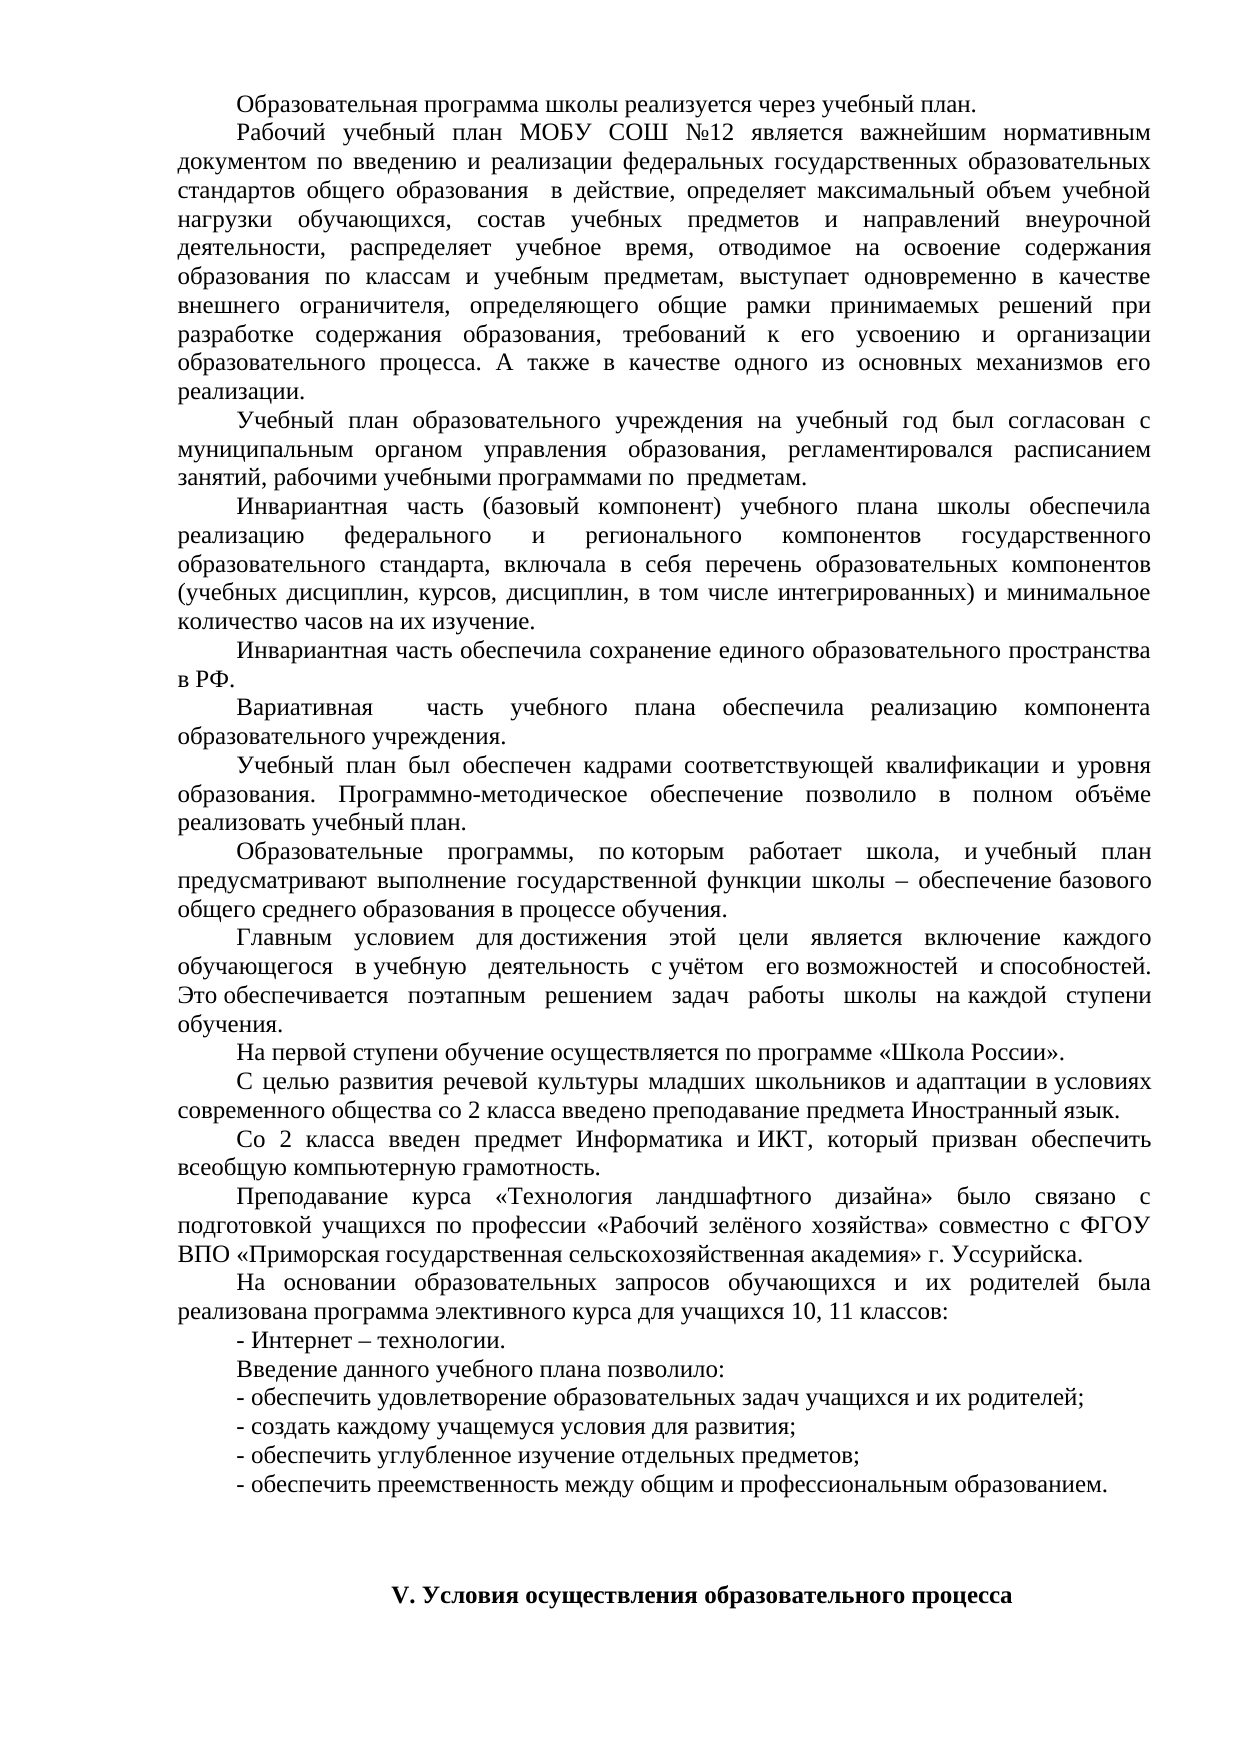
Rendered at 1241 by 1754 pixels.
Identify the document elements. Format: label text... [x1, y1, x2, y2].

text Инвариантная часть (базовый компонент) учебного плана школы обеспечила реализацию федерального и регионального компонентов государственного образовательного стандарта, включала в себя перечень образовательных компонентов (учебных дисциплин, курсов, дисциплин, в том числе интегрированных) и минимальное количество часов на их изучение. [177, 491, 1152, 635]
text Рабочий учебный план МОБУ СОШ №12 является важнейшим нормативным документом по введению и реализации федеральных государственных образовательных стандартов общего образования в действие, определяет максимальный объем учебной нагрузки обучающихся, состав учебных предметов и направлений внеурочной деятельности, распределяет учебное время, отводимое на освоение содержания образования по классам и учебным предметам, выступает одновременно в качестве внешнего ограничителя, определяющего общие рамки принимаемых решений при разработке содержания образования, требований к его усвоению и организации образовательного процесса. А также в качестве одного из основных механизмов его реализации. [177, 117, 1152, 405]
text V. Условия осуществления образовательного процесса [252, 1580, 1152, 1609]
text Инвариантная часть обеспечила сохранение единого образовательного пространства в РФ. [177, 635, 1152, 692]
text - обеспечить преемственность между общим и профессиональным образованием. [177, 1469, 1152, 1497]
text - создать каждому учащемуся условия для развития; [177, 1411, 1152, 1440]
text - Интернет – технологии. [177, 1325, 1152, 1354]
text Введение данного учебного плана позволило: [177, 1354, 1152, 1382]
text - обеспечить удовлетворение образовательных задач учащихся и их родителей; [177, 1382, 1152, 1411]
text Образовательная программа школы реализуется через учебный план. [177, 89, 1152, 117]
text - обеспечить углубленное изучение отдельных предметов; [177, 1440, 1152, 1469]
text Главным условием для достижения этой цели является включение каждого обучающегося в учебную деятельность с учётом его возможностей и способностей. Это обеспечивается поэтапным решением задач работы школы на каждой ступени обучения. [177, 922, 1152, 1037]
text На основании образовательных запросов обучающихся и их родителей была реализована программа элективного курса для учащихся 10, 11 классов: [177, 1267, 1152, 1325]
text Учебный план образовательного учреждения на учебный год был согласован с муниципальным органом управления образования, регламентировался расписанием занятий, рабочими учебными программами по предметам. [177, 405, 1152, 491]
text Образовательные программы, по которым работает школа, и учебный план предусматривают выполнение государственной функции школы – обеспечение базового общего среднего образования в процессе обучения. [177, 836, 1152, 922]
text На первой ступени обучение осуществляется по программе «Школа России». [177, 1037, 1152, 1066]
text С целью развития речевой культуры младших школьников и адаптации в условиях современного общества со 2 класса введено преподавание предмета Иностранный язык. [177, 1066, 1152, 1124]
text Со 2 класса введен предмет Информатика и ИКТ, который призван обеспечить всеобщую компьютерную грамотность. [177, 1124, 1152, 1181]
text Вариативная часть учебного плана обеспечила реализацию компонента образовательного учреждения. [177, 692, 1152, 750]
text Преподавание курса «Технология ландшафтного дизайна» было связано с подготовкой учащихся по профессии «Рабочий зелёного хозяйства» совместно с ФГОУ ВПО «Приморская государственная сельскохозяйственная академия» г. Уссурийска. [177, 1181, 1152, 1267]
text Учебный план был обеспечен кадрами соответствующей квалификации и уровня образования. Программно-методическое обеспечение позволило в полном объёме реализовать учебный план. [177, 750, 1152, 836]
